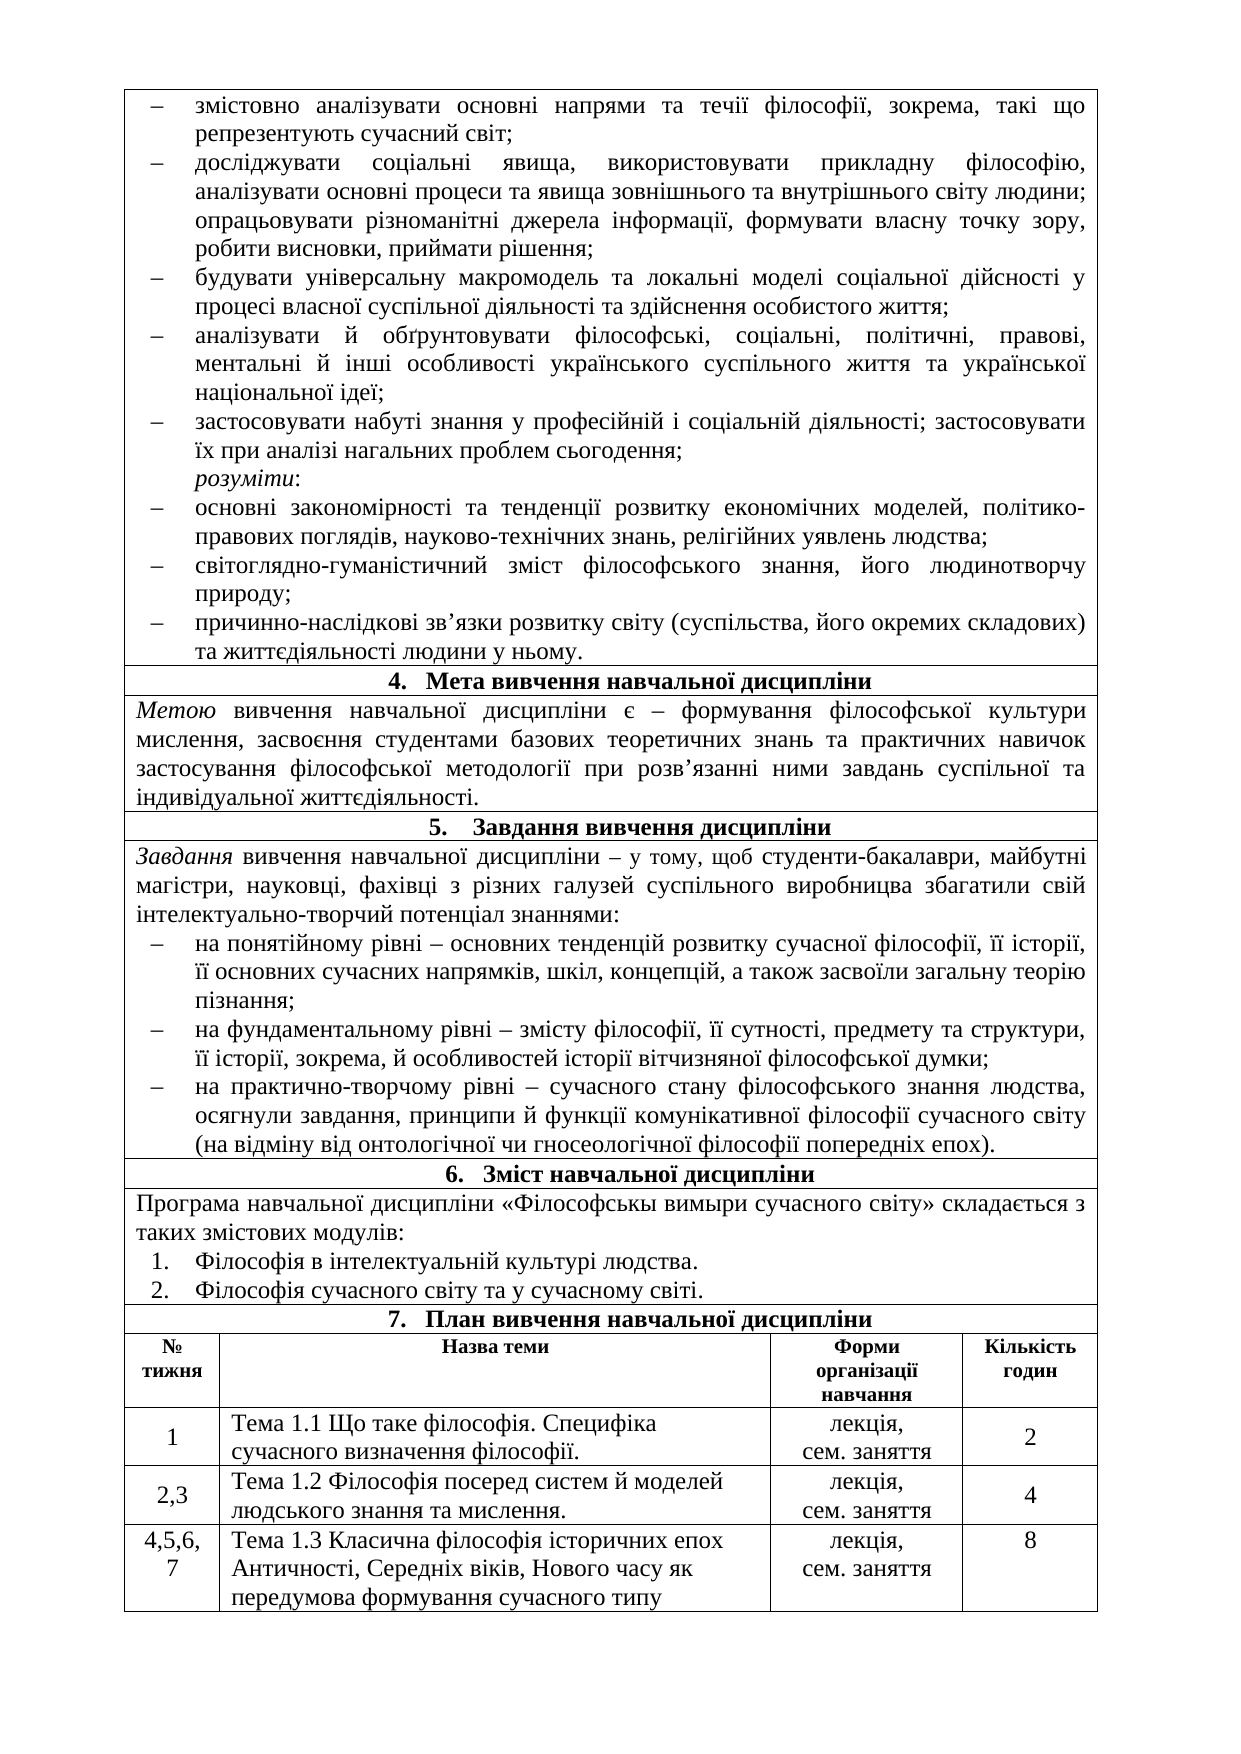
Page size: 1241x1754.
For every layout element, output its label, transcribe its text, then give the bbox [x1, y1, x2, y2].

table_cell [771, 1525, 962, 1611]
table_cell [771, 1334, 962, 1407]
table_cell 2,3 [125, 1466, 219, 1524]
table_cell Зміст навчальної дисципліни [125, 1159, 1097, 1187]
table_cell План вивчення навчальної дисципліни [125, 1305, 1097, 1333]
table_cell Тема 1.1 Що таке філософія. Специфіка сучасного визначення філософії. [220, 1408, 770, 1465]
table_cell лекція, сем. заняття [771, 1408, 962, 1465]
table_cell Назва теми [220, 1334, 770, 1407]
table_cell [220, 1525, 770, 1611]
table_cell Тема 1.2 Філософія посеред систем й моделей людського знання та мислення. [220, 1466, 770, 1524]
table_cell Кількість годин [963, 1334, 1097, 1407]
table_cell 2 [963, 1408, 1097, 1465]
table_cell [125, 90, 1097, 665]
table_cell Завдання вивчення навчальної дисципліни – у тому, щоб студенти-бакалаври, майбутні магістри, науковці, фахівці з різних галузей суспільного виробницва збагатили свій інтелектуально-творчий потенціал знаннями: на понятійному рівні – основних тенденцій розвитку сучасної філософії, її історії, її основних сучасних напрямків, шкіл, концепцій, а також засвоїли загальну теорію пізнання; на фундаментальному рівні – змісту філософії, її сутності, предмету та структури, її історії, зокрема, й особливостей історії вітчизняної філософської думки; на практично-творчому рівні – сучасного стану філософського знання людства, осягнули завдання, принципи й функції комунікативної філософії сучасного світу (на відміну від онтологічної чи гносеологічної філософії попередніх епох). [125, 841, 1097, 1158]
table_cell Програма навчальної дисципліни «Філософськы вимыри сучасного світу» складається з таких змістових модулів: Філософія в інтелектуальній культурі людства. Філософія сучасного світу та у сучасному світі. [125, 1189, 1097, 1303]
table_cell лекція, сем. заняття [771, 1466, 962, 1524]
table_cell № тижня [125, 1334, 219, 1407]
table_cell 8 [963, 1525, 1097, 1611]
table_cell 4,5,6, 7 [125, 1525, 219, 1611]
table_cell Завдання вивчення дисципліни [125, 812, 1097, 840]
table_cell Метою вивчення навчальної дисципліни є – формування філософської культури мислення, засвоєння студентами базових теоретичних знань та практичних навичок застосування філософської методології при розв’язанні ними завдань суспільної та індивідуальної життєдіяльності. [125, 696, 1097, 811]
table_cell 1 [125, 1408, 219, 1465]
table_cell 4 [963, 1466, 1097, 1524]
table_cell Мета вивчення навчальної дисципліни [125, 666, 1097, 694]
